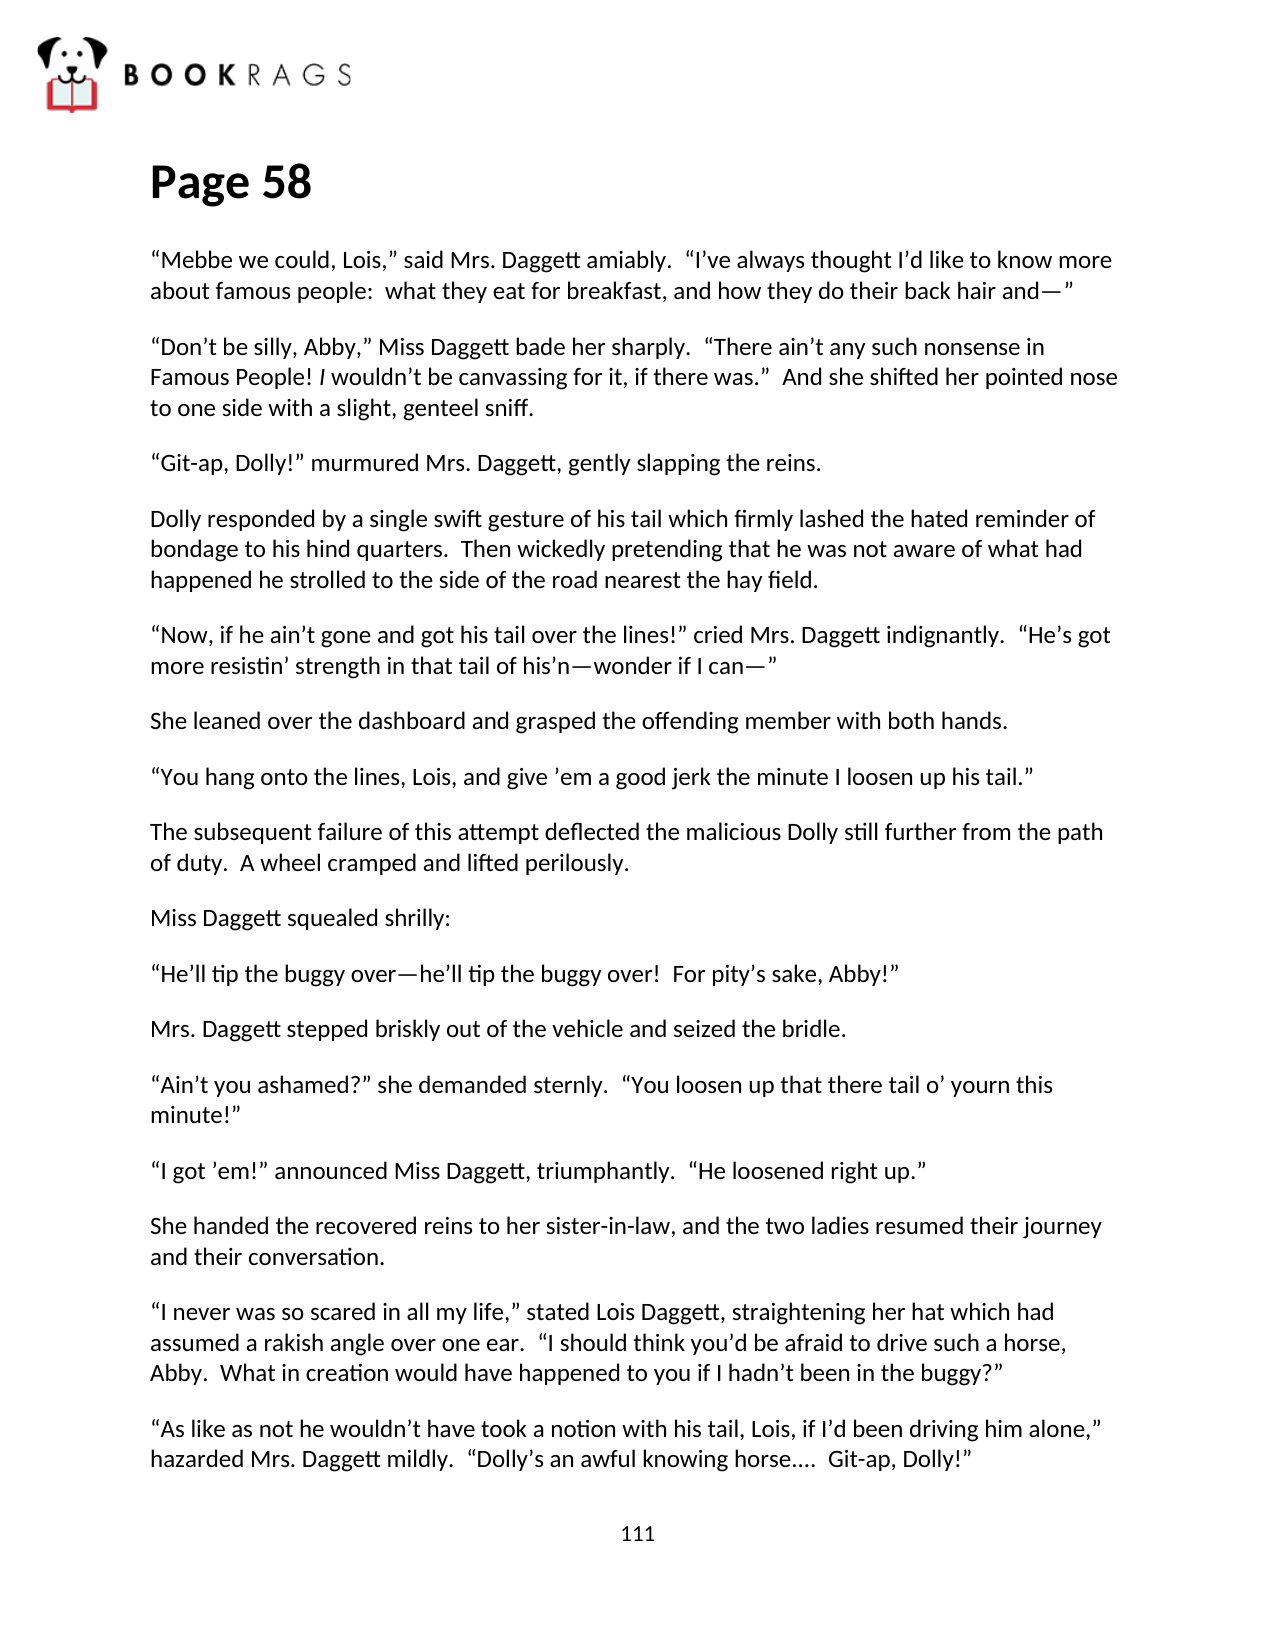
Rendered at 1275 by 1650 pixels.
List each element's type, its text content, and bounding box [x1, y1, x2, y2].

text “Ain’t you ashamed?” she demanded sternly. “You loosen up that there tail o’ yourn this minute!” [150, 1069, 1125, 1130]
text Dolly responded by a single swift gesture of his tail which firmly lashed the hated reminder of bondage to his hind quarters. Then wickedly pretending that he was not aware of what had happened he strolled to the side of the road nearest the hay field. [150, 503, 1125, 594]
text “You hang onto the lines, Lois, and give ’em a good jerk the minute I loosen up his tail.” [150, 761, 1125, 791]
text The subsequent failure of this attempt deflected the malicious Dolly still further from the path of duty. A wheel cramped and lifted perilously. [150, 816, 1125, 877]
text “Now, if he ain’t gone and got his tail over the lines!” cried Mrs. Daggett indignantly. “He’s got more resistin’ strength in that tail of his’n—­wonder if I can—­” [150, 619, 1125, 680]
text “I got ’em!” announced Miss Daggett, triumphantly. “He loosened right up.” [150, 1155, 1125, 1186]
text She handed the recovered reins to her sister-in-law, and the two ladies resumed their journey and their conversation. [150, 1211, 1125, 1272]
text “I never was so scared in all my life,” stated Lois Daggett, straightening her hat which had assumed a rakish angle over one ear. “I should think you’d be afraid to drive such a horse, Abby. What in creation would have happened to you if I hadn’t been in the buggy?” [150, 1297, 1125, 1388]
text “As like as not he wouldn’t have took a notion with his tail, Lois, if I’d been driving him alone,” hazarded Mrs. Daggett mildly. “Dolly’s an awful knowing horse.... Git-ap, Dolly!” [150, 1413, 1125, 1474]
text “Mebbe we could, Lois,” said Mrs. Daggett amiably. “I’ve always thought I’d like to know more about famous people: what they eat for breakfast, and how they do their back hair and—­” [150, 244, 1125, 306]
text Mrs. Daggett stepped briskly out of the vehicle and seized the bridle. [150, 1013, 1125, 1044]
text “He’ll tip the buggy over—­he’ll tip the buggy over! For pity’s sake, Abby!” [150, 958, 1125, 988]
text “Git-ap, Dolly!” murmured Mrs. Daggett, gently slapping the reins. [150, 447, 1125, 478]
text She leaned over the dashboard and grasped the offending member with both hands. [150, 705, 1125, 736]
text Page 58 [150, 150, 1125, 211]
picture [37, 37, 351, 113]
text “Don’t be silly, Abby,” Miss Daggett bade her sharply. “There ain’t any such nonsense in Famous People! I wouldn’t be canvassing for it, if there was.” And she shifted her pointed nose to one side with a slight, genteel sniff. [150, 331, 1125, 422]
text Miss Daggett squealed shrilly: [150, 902, 1125, 933]
